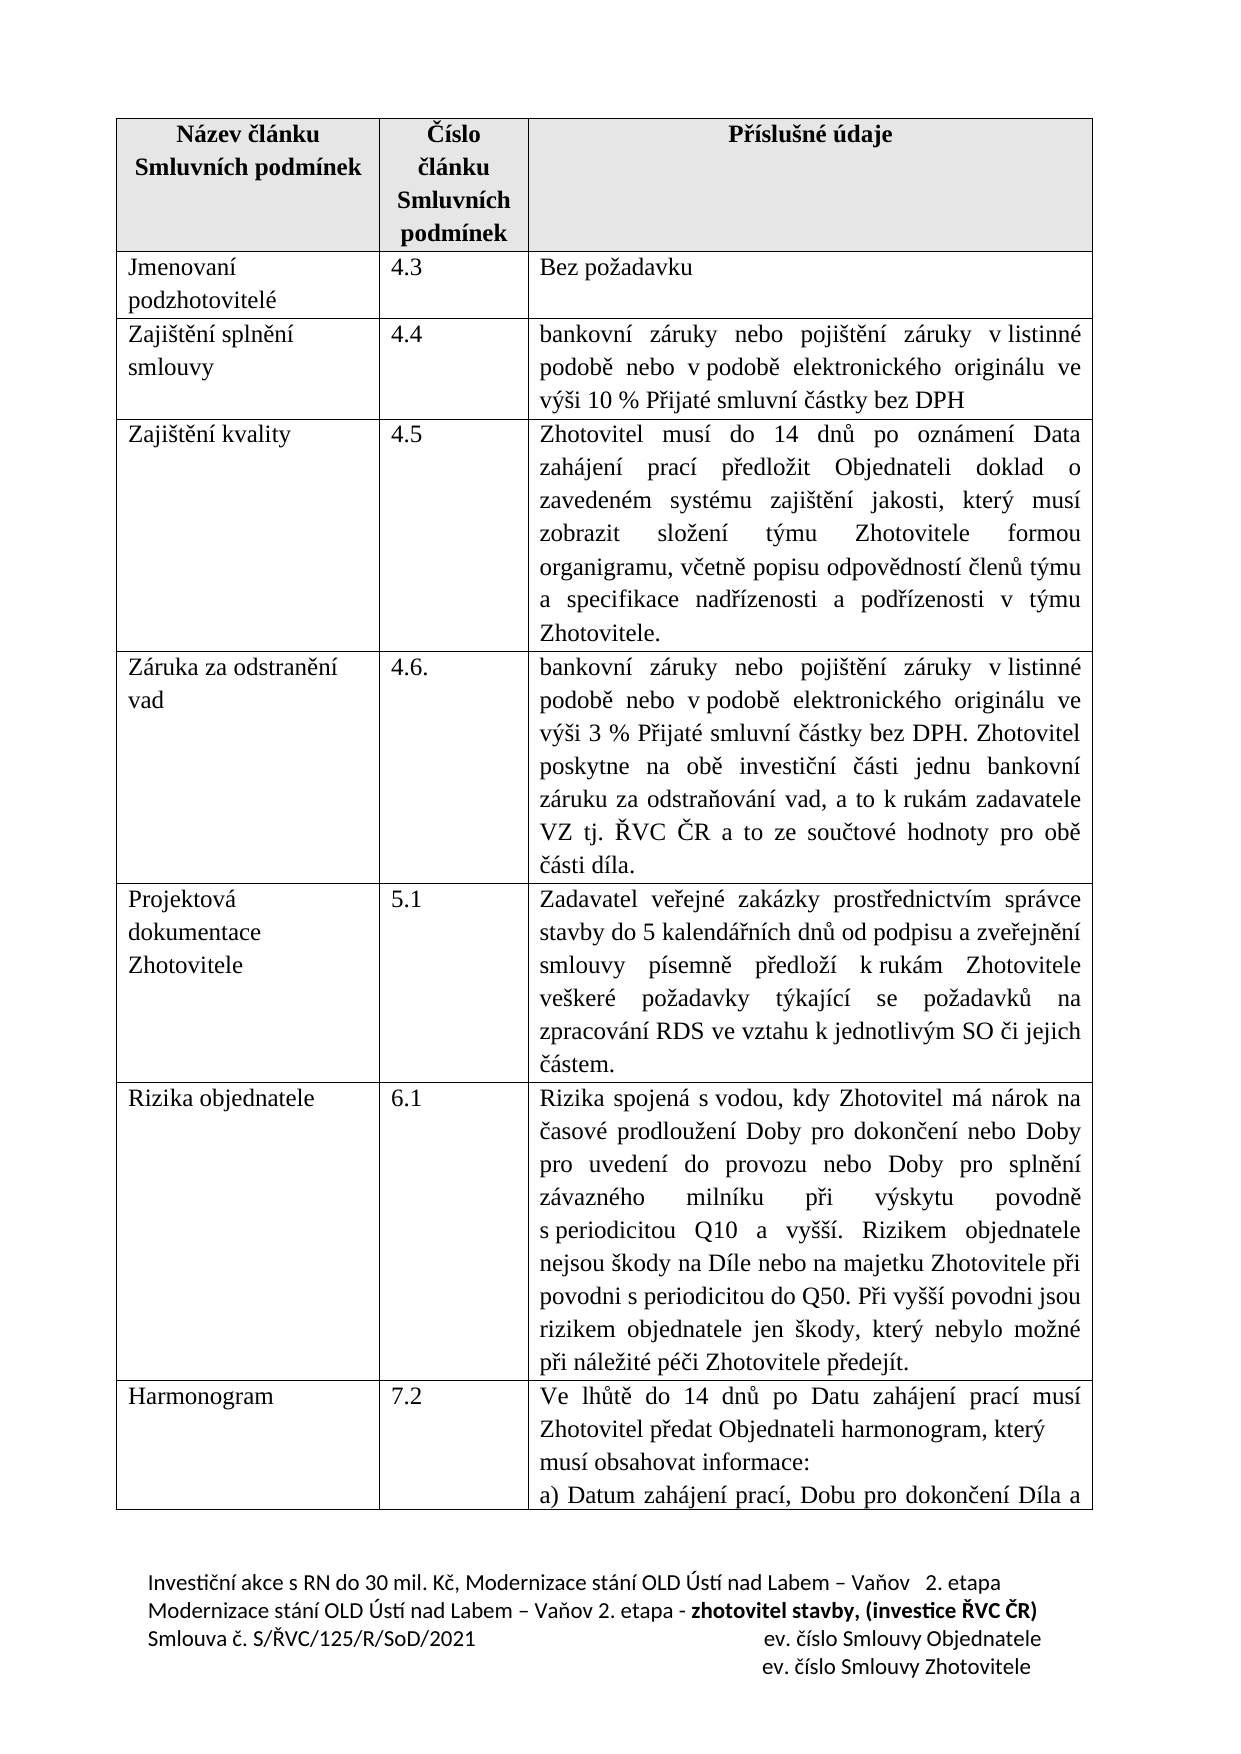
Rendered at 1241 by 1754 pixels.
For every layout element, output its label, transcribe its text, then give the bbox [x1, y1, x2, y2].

table_cell Jmenovaní podzhotovitelé [117, 252, 379, 318]
table_cell Harmonogram [117, 1381, 379, 1509]
table_cell 4.5 [380, 420, 528, 651]
table_cell Rizika objednatele [117, 1083, 379, 1380]
table_cell 5.1 [380, 884, 528, 1082]
table_header Číslo článku Smluvních podmínek [380, 119, 528, 251]
table_header Příslušné údaje [529, 119, 1092, 251]
table_cell Rizika spojená s vodou, kdy Zhotovitel má nárok na časové prodloužení Doby pro dokončení nebo Doby pro uvedení do provozu nebo Doby pro splnění závazného milníku při výskytu povodně s periodicitou Q10 a vyšší. Rizikem objednatele nejsou škody na Díle nebo na majetku Zhotovitele při povodni s periodicitou do Q50. Při vyšší povodni jsou rizikem objednatele jen škody, který nebylo možné při náležité péči Zhotovitele předejít. [529, 1083, 1092, 1380]
table_cell bankovní záruky nebo pojištění záruky v listinné podobě nebo v podobě elektronického originálu ve výši 10 % Přijaté smluvní částky bez DPH [529, 319, 1092, 418]
table_cell Zadavatel veřejné zakázky prostřednictvím správce stavby do 5 kalendářních dnů od podpisu a zveřejnění smlouvy písemně předloží k rukám Zhotovitele veškeré požadavky týkající se požadavků na zpracování RDS ve vztahu k jednotlivým SO či jejich částem. [529, 884, 1092, 1082]
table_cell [529, 1381, 1092, 1509]
table_header Název článku Smluvních podmínek [117, 119, 379, 251]
table_cell Projektová dokumentace Zhotovitele [117, 884, 379, 1082]
table_cell 4.6. [380, 652, 528, 883]
table_cell Bez požadavku [529, 252, 1092, 318]
table_cell 7.2 [380, 1381, 528, 1509]
table_cell 4.4 [380, 319, 528, 418]
table_cell Zhotovitel musí do 14 dnů po oznámení Data zahájení prací předložit Objednateli doklad o zavedeném systému zajištění jakosti, který musí zobrazit složení týmu Zhotovitele formou organigramu, včetně popisu odpovědností členů týmu a specifikace nadřízenosti a podřízenosti v týmu Zhotovitele. [529, 420, 1092, 651]
table_cell 6.1 [380, 1083, 528, 1380]
table_cell 4.3 [380, 252, 528, 318]
table_cell Záruka za odstranění vad [117, 652, 379, 883]
table_cell Zajištění splnění smlouvy [117, 319, 379, 418]
table_cell Zajištění kvality [117, 420, 379, 651]
table_cell bankovní záruky nebo pojištění záruky v listinné podobě nebo v podobě elektronického originálu ve výši 3 % Přijaté smluvní částky bez DPH. Zhotovitel poskytne na obě investiční části jednu bankovní záruku za odstraňování vad, a to k rukám zadavatele VZ tj. ŘVC ČR a to ze součtové hodnoty pro obě části díla. [529, 652, 1092, 883]
